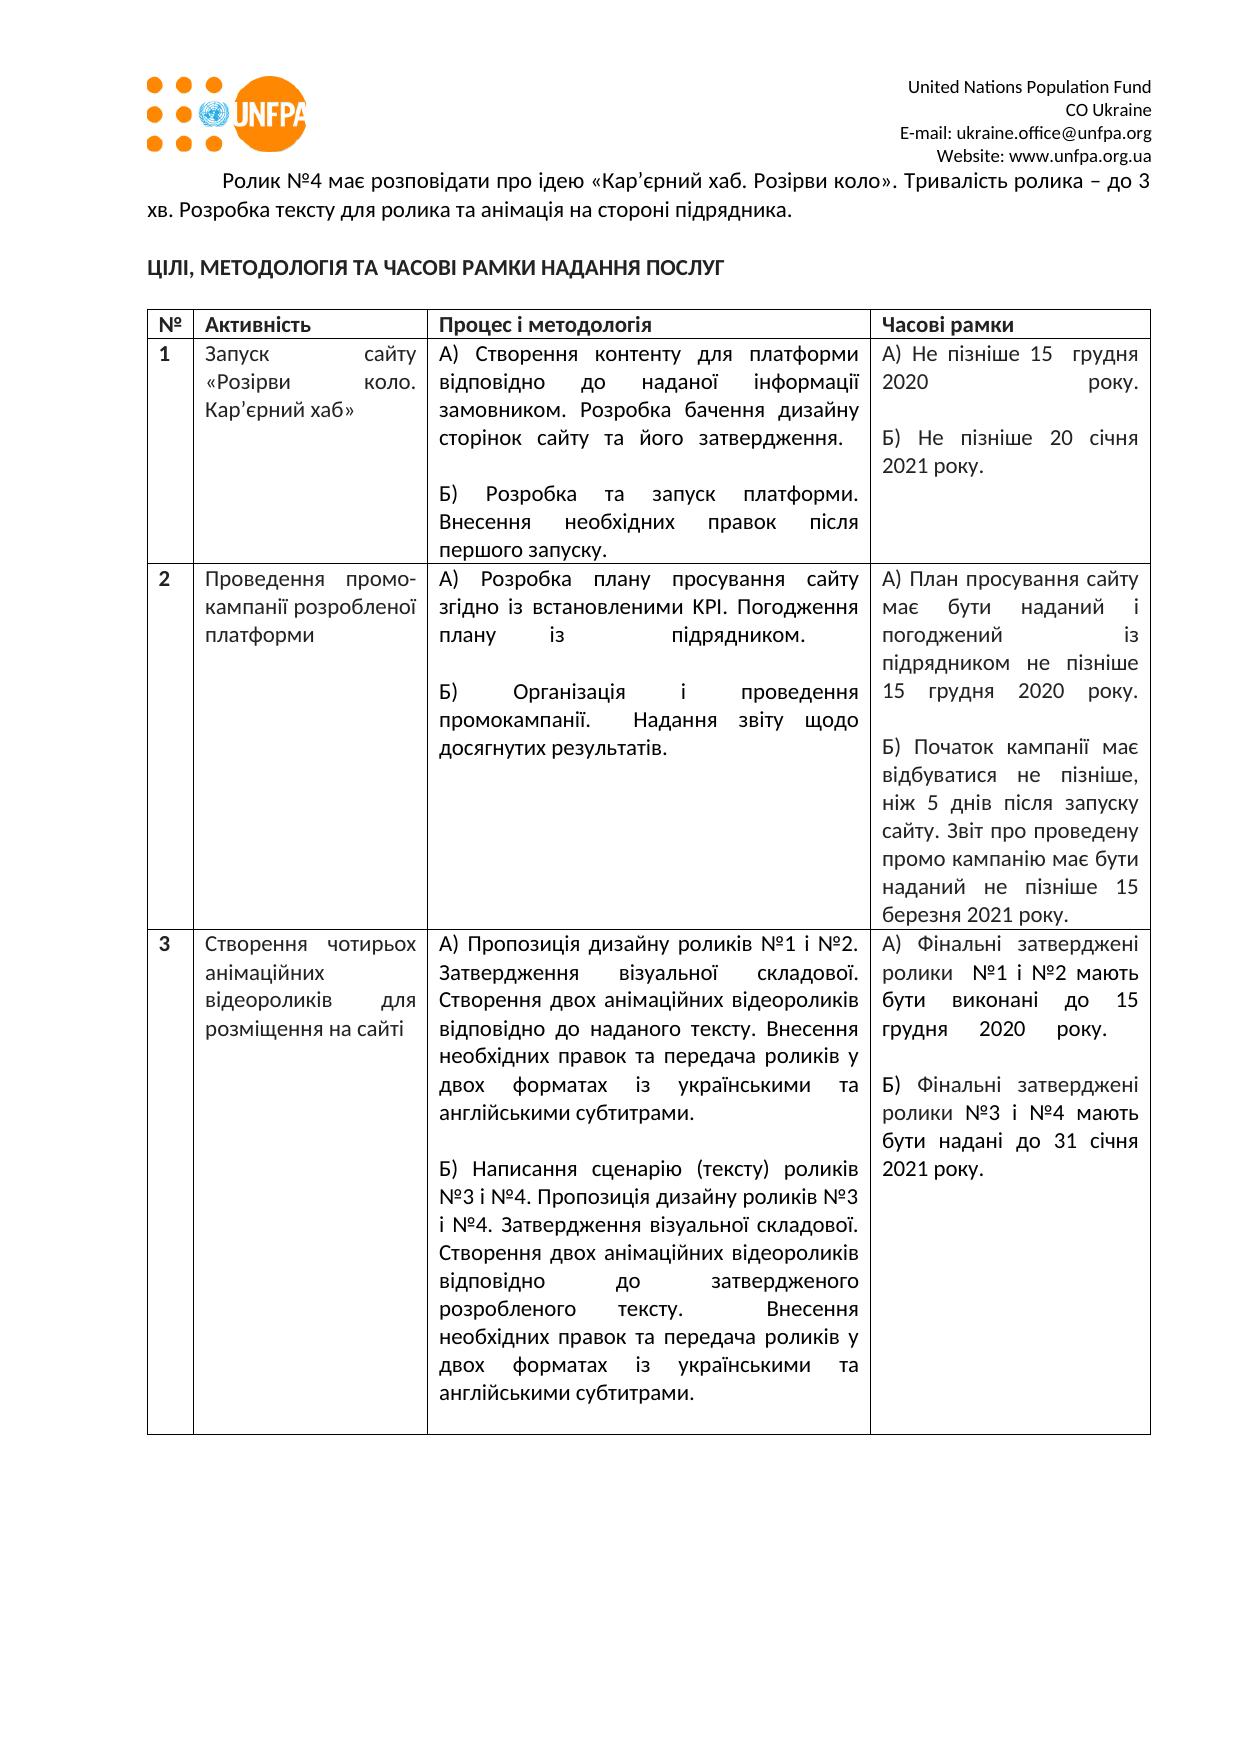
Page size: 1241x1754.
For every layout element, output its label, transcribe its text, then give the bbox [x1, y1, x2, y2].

table_cell А) Створення контенту для платформи відповідно до наданої інформації замовником. Розробка бачення дизайну сторінок сайту та його затвердження. Б) Розробка та запуск платформи. Внесення необхідних правок після першого запуску. [428, 339, 870, 563]
table_cell Запуск сайту «Розірви коло. Кар’єрний хаб» [194, 339, 427, 563]
text ЦІЛІ, МЕТОДОЛОГІЯ ТА ЧАСОВІ РАМКИ НАДАННЯ ПОСЛУГ [147, 253, 1152, 281]
table_cell 2 [148, 564, 193, 928]
table_header Процес і методологія [428, 310, 870, 338]
table_cell Проведення промо-кампанії розробленої платформи [194, 564, 427, 928]
table_cell А) Пропозиція дизайну роликів №1 і №2. Затвердження візуальної складової. Створення двох анімаційних відеороликів відповідно до наданого тексту. Внесення необхідних правок та передача роликів у двох форматах із українськими та англійськими субтитрами. Б) Написання сценарію (тексту) роликів №3 і №4. Пропозиція дизайну роликів №3 і №4. Затвердження візуальної складової. Створення двох анімаційних відеороликів відповідно до затвердженого розробленого тексту. Внесення необхідних правок та передача роликів у двох форматах із українськими та англійськими субтитрами. [428, 930, 870, 1434]
table_cell А) Фінальні затверджені ролики №1 і №2 мають бути виконані до 15 грудня 2020 року. Б) Фінальні затверджені ролики №3 і №4 мають бути надані до 31 січня 2021 року. [871, 930, 1150, 1434]
table_header Активність [194, 310, 427, 338]
table_cell А) Розробка плану просування сайту згідно із встановленими KPI. Погодження плану із підрядником. Б) Організація і проведення промокампанії. Надання звіту щодо досягнутих результатів. [428, 564, 870, 928]
table_header № [148, 310, 193, 338]
table_cell 3 [148, 930, 193, 1434]
table_cell А) План просування сайту має бути наданий і погоджений із підрядником не пізніше 15 грудня 2020 року. Б) Початок кампанії має відбуватися не пізніше, ніж 5 днів після запуску сайту. Звіт про проведену промо кампанію має бути наданий не пізніше 15 березня 2021 року. [871, 564, 1150, 928]
table_cell 1 [148, 339, 193, 563]
table_header Часові рамки [871, 310, 1150, 338]
text Ролик №4 має розповідати про ідею «Кар’єрний хаб. Розірви коло». Тривалість ролика – до 3 хв. Розробка тексту для ролика та анімація на стороні підрядника. [147, 167, 1152, 223]
picture [147, 76, 307, 152]
table_cell А) Не пізніше 15 грудня 2020 року. Б) Не пізніше 20 січня 2021 року. [871, 339, 1150, 563]
table_cell Створення чотирьох анімаційних відеороликів для розміщення на сайті [194, 930, 427, 1434]
